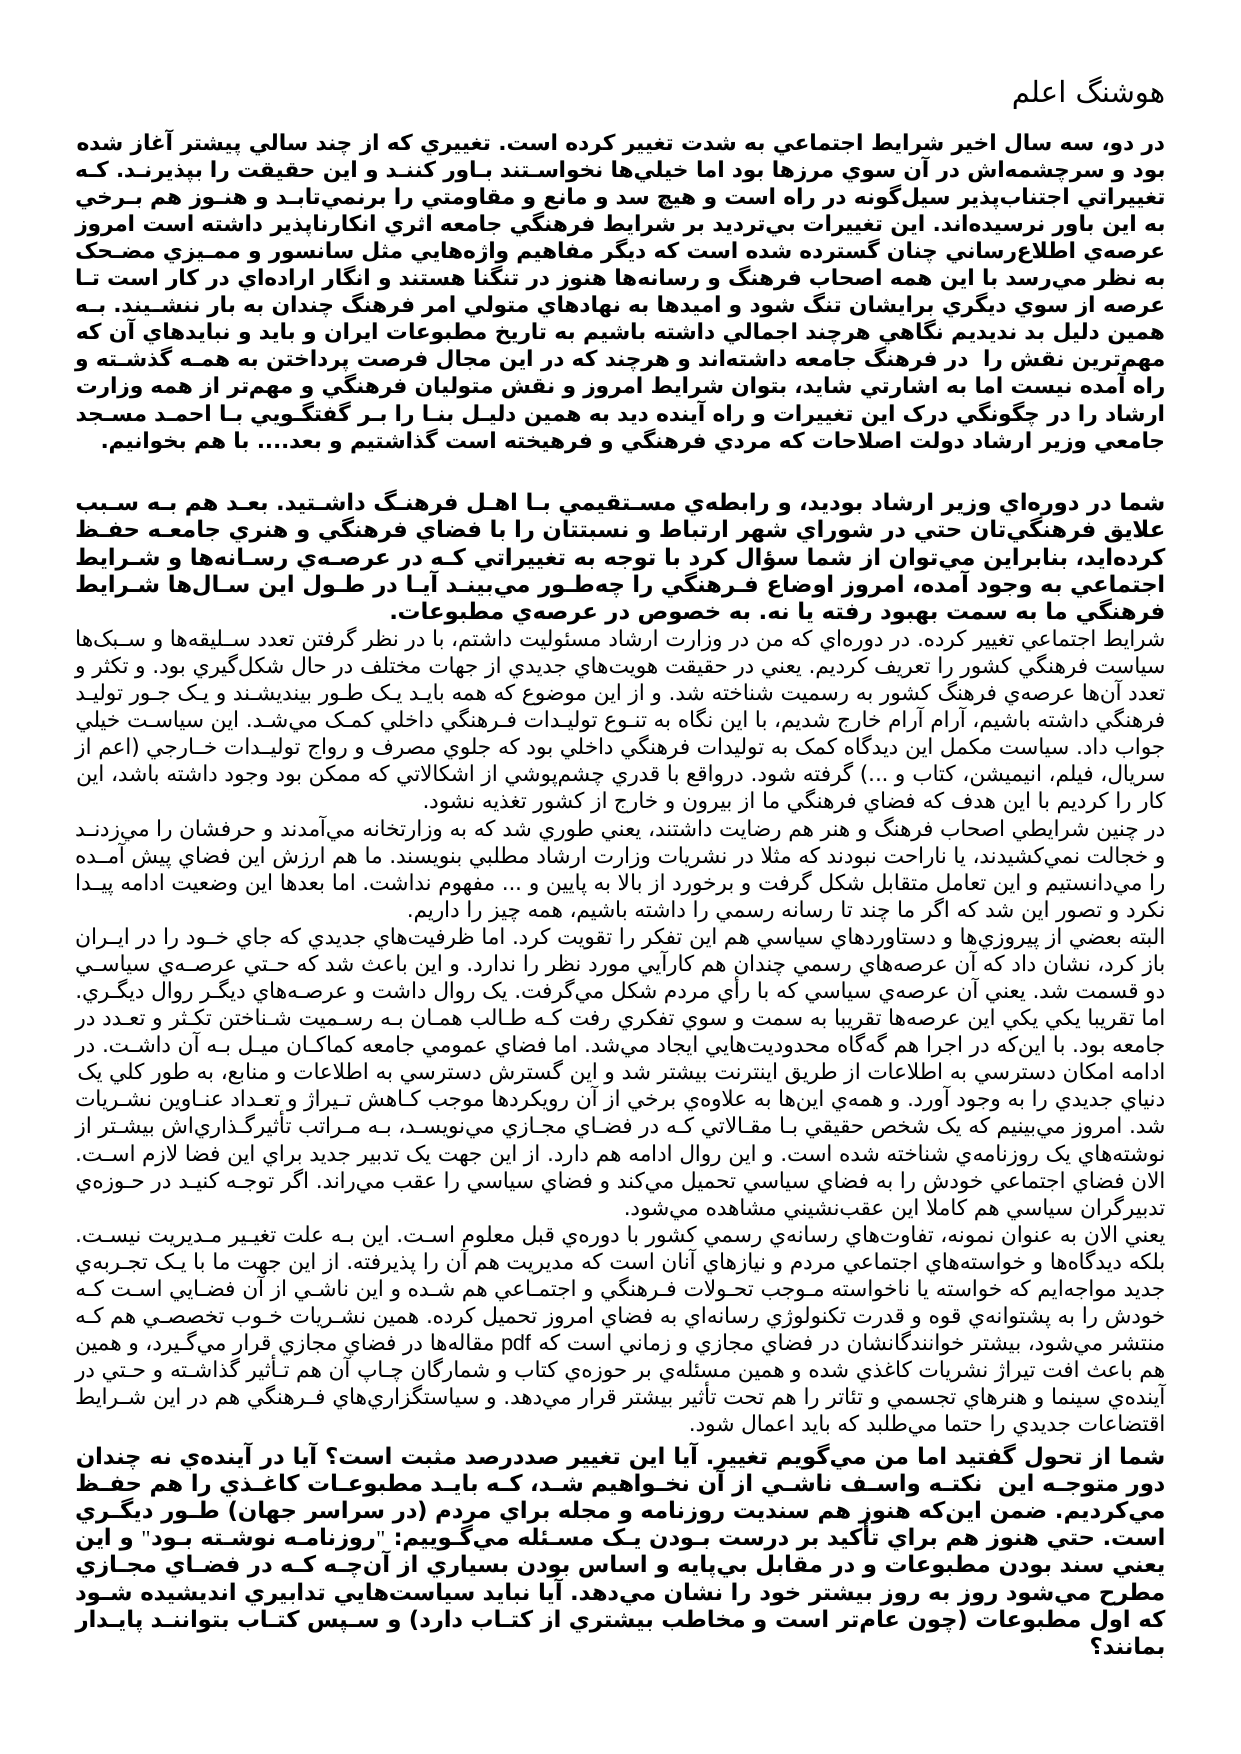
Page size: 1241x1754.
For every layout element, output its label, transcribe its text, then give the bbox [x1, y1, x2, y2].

text شما از تحول گفتيد اما من مي‌گويم تغيير. آيا اين تغيير صددرصد مثبت است؟ آيا در آينده‌ي نه چندان دور متوجه اين نکته واسف ناشي از آن نخواهيم شد، که بايد مطبوعات کاغذي را هم حفظ مي‌کرديم. ضمن اين‌که هنوز هم سنديت روزنامه و مجله براي مردم (در سراسر جهان) طور ديگري است. حتي هنوز هم براي تأکيد بر درست بودن يک مسئله مي‌گوييم: "روزنامه نوشته بود" و اين يعني سند بودن مطبوعات و در مقابل بي‌پايه و اساس بودن بسياري از آن‌چه که در فضاي مجازي مطرح مي‌شود روز به روز بيشتر خود را نشان مي‌دهد. آيا نبايد سياست‌هايي تدابيري انديشيده شود که اول مطبوعات (چون عام‌تر است و مخاطب بيشتري از کتاب دارد) و سپس کتاب بتوانند پايدار بمانند؟ [75, 1443, 1165, 1659]
text شرايط اجتماعي تغيير کرده. در دوره‌اي که من در وزارت ارشاد مسئوليت داشتم، با در نظر گرفتن تعدد سليقه‌ها و سبک‌ها سياست فرهنگي کشور را تعريف کرديم. يعني در حقيقت هويت‌هاي جديدي از جهات مختلف در حال شکل‌گيري بود. و تکثر و تعدد آن‌ها عرصه‌ي فرهنگ کشور به رسميت شناخته شد. و از اين موضوع که همه بايد يک طور بينديشند و يک جور توليد فرهنگي داشته باشيم، آرام آرام خارج شديم، با اين نگاه به تنوع توليدات فرهنگي داخلي کمک مي‌شد. اين سياست خيلي جواب داد. سياست مکمل اين ديدگاه کمک به توليدات فرهنگي داخلي بود که جلوي مصرف و رواج توليدات خارجي (اعم از سريال، فيلم، انيميشن، کتاب و ...) گرفته شود. درواقع با قدري چشم‌پوشي از اشکالاتي که ممکن بود وجود داشته باشد، اين کار را کرديم با اين هدف که فضاي فرهنگي ما از بيرون و خارج از کشور تغذيه نشود. [75, 624, 1165, 814]
text در چنين شرايطي اصحاب فرهنگ و هنر هم رضايت داشتند، يعني طوري شد که به وزارتخانه مي‌آمدند و حرفشان را مي‌زدند و خجالت نمي‌کشيدند، يا ناراحت نبودند که مثلا در نشريات وزارت ارشاد مطلبي بنويسند. ما هم ارزش اين فضاي پيش آمده را مي‌دانستيم و اين تعامل متقابل شکل گرفت و برخورد از بالا به پايين و ... مفهوم نداشت. اما بعدها اين وضعيت ادامه پيدا نکرد و تصور اين شد که اگر ما چند تا رسانه رسمي را داشته باشيم، همه چيز را داريم. [75, 814, 1165, 922]
text البته بعضي از پيروزي‌ها و دستاوردهاي سياسي هم اين تفکر را تقويت کرد. اما ظرفيت‌هاي جديدي که جاي خود را در ايران باز کرد، نشان داد که آن عرصه‌هاي رسمي چندان هم کارآيي مورد نظر را ندارد. و اين باعث شد که حتي عرصه‌ي سياسي دو قسمت شد. يعني آن عرصه‌ي سياسي که با رأي مردم شکل مي‌گرفت. يک روال داشت و عرصه‌هاي ديگر روال ديگري. اما تقريبا يکي يکي اين عرصه‌ها تقريبا به سمت و سوي تفکري رفت که طالب همان به رسميت شناختن تکثر و تعدد در جامعه بود. با اين‌که در اجرا هم گه‌گاه محدوديت‌هايي ايجاد مي‌شد. اما فضاي عمومي جامعه کماکان ميل به آن داشت. در ادامه امکان دسترسي به اطلاعات از طريق اينترنت بيشتر شد و اين گسترش دسترسي به اطلاعات و منابع، به طور کلي يک دنياي جديدي را به وجود آورد. و همه‌ي اين‌ها به علاوه‌ي برخي از آن رويکردها موجب کاهش تيراژ و تعداد عناوين نشريات شد. امروز مي‌بينيم که يک شخص حقيقي با مقالاتي که در فضاي مجازي مي‌نويسد، به مراتب تأثيرگذاري‌اش بيشتر از نوشته‌هاي يک روزنامه‌ي شناخته شده است. و اين روال ادامه هم دارد. از اين جهت يک تدبير جديد براي اين فضا لازم است. الان فضاي اجتماعي خودش را به فضاي سياسي تحميل مي‌کند و فضاي سياسي را عقب مي‌راند. اگر توجه کنيد در حوزه‌ي تدبير‌گران سياسي هم کاملا اين عقب‌نشيني مشاهده مي‌شود. [75, 922, 1165, 1220]
text در دو، سه سال اخير شرايط اجتماعي به شدت تغيير کرده است. تغييري که از چند سالي پيشتر آغاز شده بود و سرچشمه‌اش در آن سوي مرزها بود اما خيلي‌ها نخواستند باور کنند و اين حقيقت را بپذيرند. که تغييراتي اجتناب‌پذير سيل‌گونه در راه است و هيچ سد و مانع و مقاومتي را برنمي‌تابد و هنوز هم برخي به اين باور نرسيده‌اند. اين تغييرات بي‌ترديد بر شرايط فرهنگي جامعه اثري انکارناپذير داشته است امروز عرصه‌ي اطلاع‌رساني چنان گسترده شده است که ديگر مفاهيم واژه‌هايي مثل سانسور و مميزي مضحک به نظر مي‌رسد با اين همه اصحاب فرهنگ و رسانه‌ها هنوز در تنگنا هستند و انگار اراده‌اي در کار است تا عرصه از سوي ديگري برايشان تنگ شود و اميدها به نهادهاي متولي امر فرهنگ چندان به بار ننشيند. به همين دليل بد نديديم نگاهي هرچند اجمالي داشته باشيم به تاريخ مطبوعات ايران و بايد و نبايدهاي آن که مهم‌ترين نقش را در فرهنگ جامعه داشته‌اند و هرچند که در اين مجال فرصت پرداختن به همه گذشته و راه آمده نيست اما به اشارتي شايد، بتوان شرايط امروز و نقش متوليان فرهنگي و مهم‌تر از همه وزارت ارشاد را در چگونگي درک اين تغييرات و راه آينده‌ ديد به همين دليل بنا را بر گفتگويي با احمد مسجد جامعي وزير ارشاد دولت اصلاحات که مردي فرهنگي و فرهيخته است گذاشتيم و بعد.... با هم بخوانيم. [75, 128, 1165, 453]
text هوشنگ اعلم [75, 75, 1165, 109]
text شما در دوره‌اي وزير ارشاد بوديد، و رابطه‌ي مستقيمي با اهل فرهنگ داشتيد. بعد هم به سبب علايق فرهنگي‌تان حتي در شوراي شهر ارتباط و نسبتتان را با فضاي فرهنگي و هنري جامعه حفظ کرده‌ايد، بنابراين مي‌توان از شما سؤال کرد با توجه به تغييراتي که در عرصه‌ي رسانه‌ها و شرايط اجتماعي به وجود آمده، امروز اوضاع فرهنگي را چه‌طور مي‌بيند آيا در طول اين سال‌ها شرايط فرهنگي ما به سمت بهبود رفته يا نه. به خصوص در عرصه‌ي مطبوعات. [75, 489, 1165, 624]
text يعني الان به عنوان نمونه، تفاوت‌هاي رسانه‌ي رسمي کشور با دوره‌ي قبل معلوم است. اين به علت تغيير مديريت نيست. بلکه ديدگاه‌ها و خواسته‌هاي اجتماعي مردم و نياز‌هاي آنان است که مديريت هم آن را پذيرفته. از اين جهت ما با يک تجربه‌ي جديد مواجه‌ايم که خواسته يا ناخواسته موجب تحولات فرهنگي و اجتماعي هم شده و اين ناشي از آن فضايي است که خودش را به پشتوانه‌ي قوه و قدرت تکنولوژي رسانه‌اي به فضاي امروز تحميل کرده. همين نشريات خوب تخصصي هم که منتشر مي‌شود، بيشتر خوانندگانشان در فضاي مجازي و زماني است که pdf مقاله‌ها در فضاي مجازي قرار مي‌گيرد، و همين هم باعث افت تيراژ نشريات کاغذي شده و همين مسئله‌ي بر حوزه‌ي کتاب و شمارگان چاپ آن هم تأثير گذاشته و حتي در آينده‌ي سينما و هنرهاي تجسمي و تئاتر را هم تحت تأثير بيشتر قرار مي‌دهد. و سياستگزاري‌هاي فرهنگي هم در اين شرايط اقتضاعات جديدي را حتما مي‌طلبد که بايد اعمال شود. [75, 1220, 1165, 1437]
